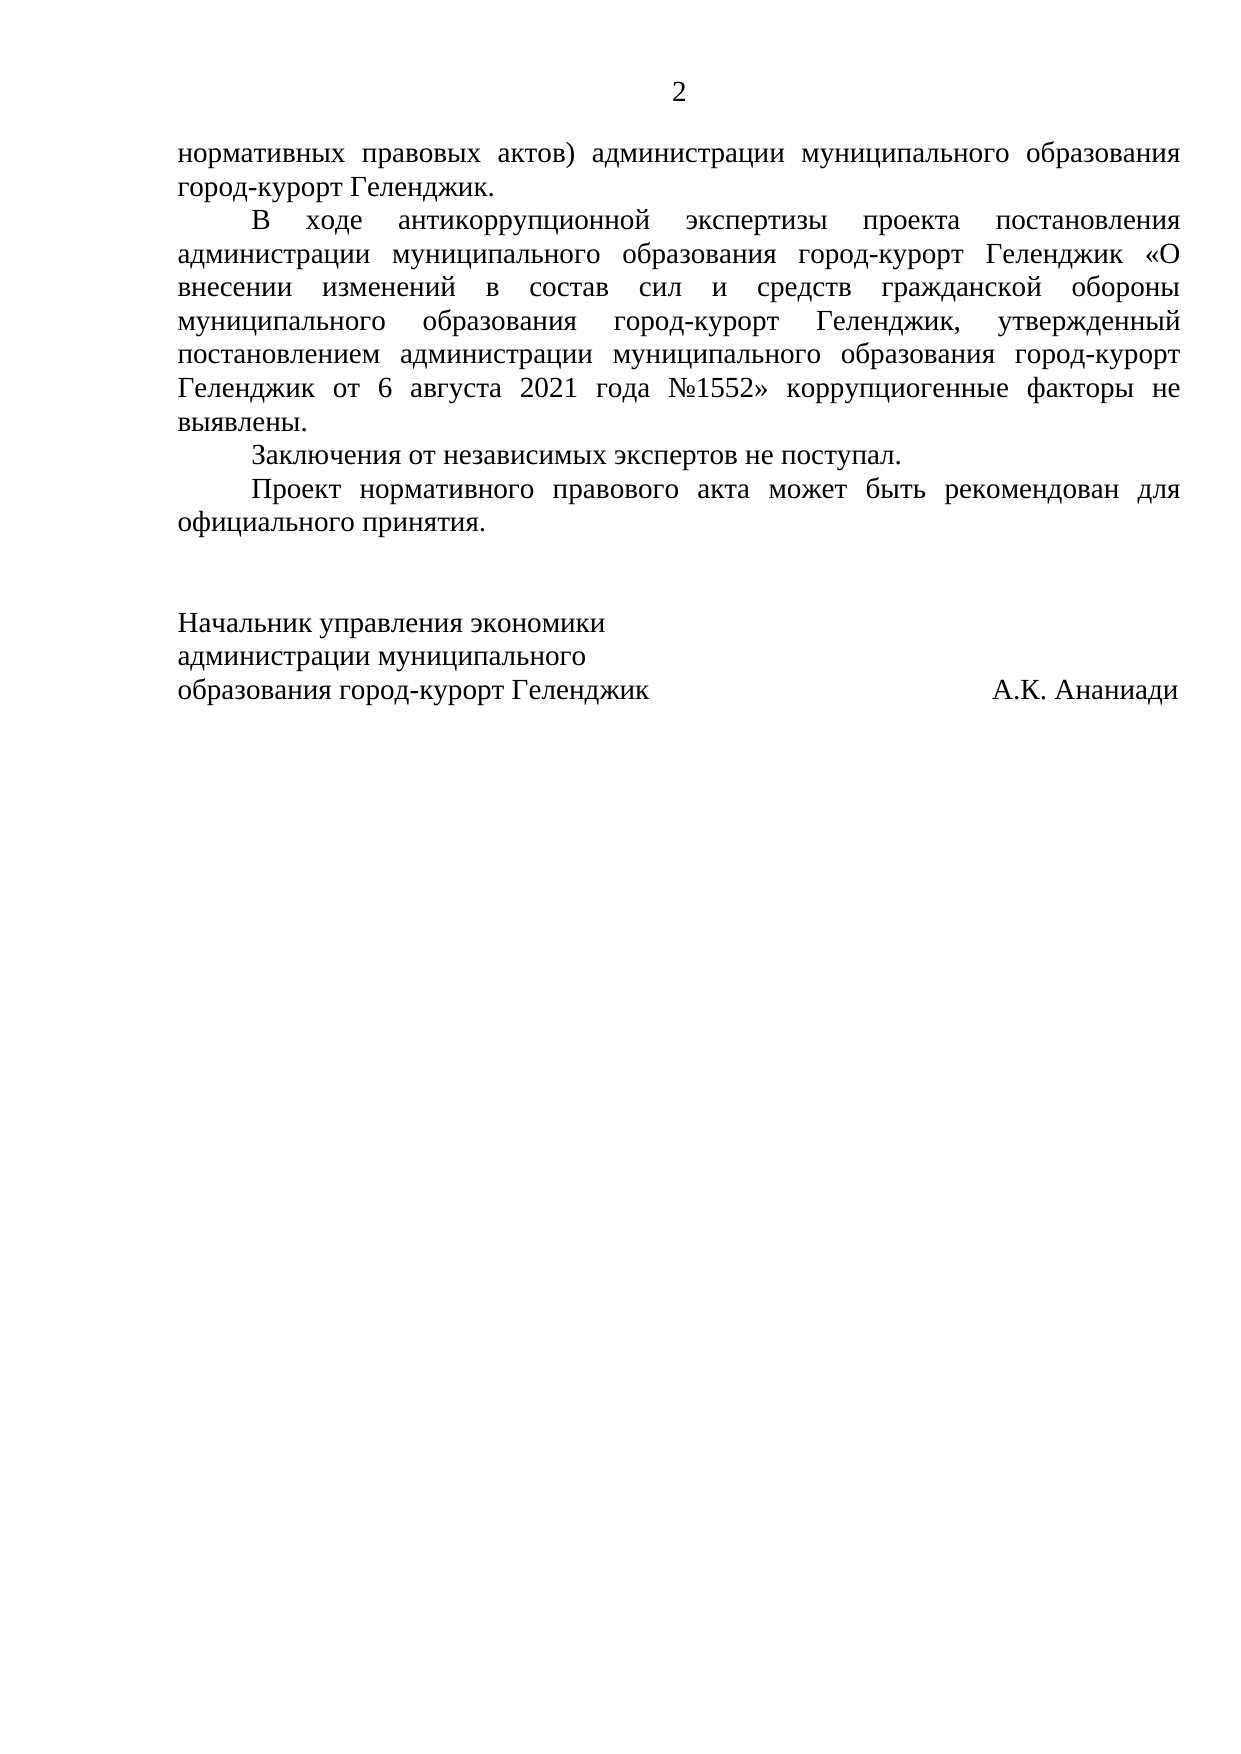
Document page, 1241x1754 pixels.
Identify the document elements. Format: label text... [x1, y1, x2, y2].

text Заключения от независимых экспертов не поступал. [177, 437, 1181, 471]
text Начальник управления экономики [177, 605, 1181, 638]
text администрации муниципального [177, 638, 1181, 672]
text В ходе антикоррупционной экспертизы проекта постановления администрации муниципального образования город-курорт Геленджик «О внесении изменений в состав сил и средств гражданской обороны муниципального образования город-курорт Геленджик, утвержденный постановлением администрации муниципального образования город-курорт Геленджик от 6 августа 2021 года №1552» коррупциогенные факторы не выявлены. [177, 202, 1181, 437]
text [177, 135, 1181, 202]
text образования город-курорт Геленджик А.К. Ананиади [177, 672, 1181, 706]
text Проект нормативного правового акта может быть рекомендован для официального принятия. [177, 471, 1181, 538]
